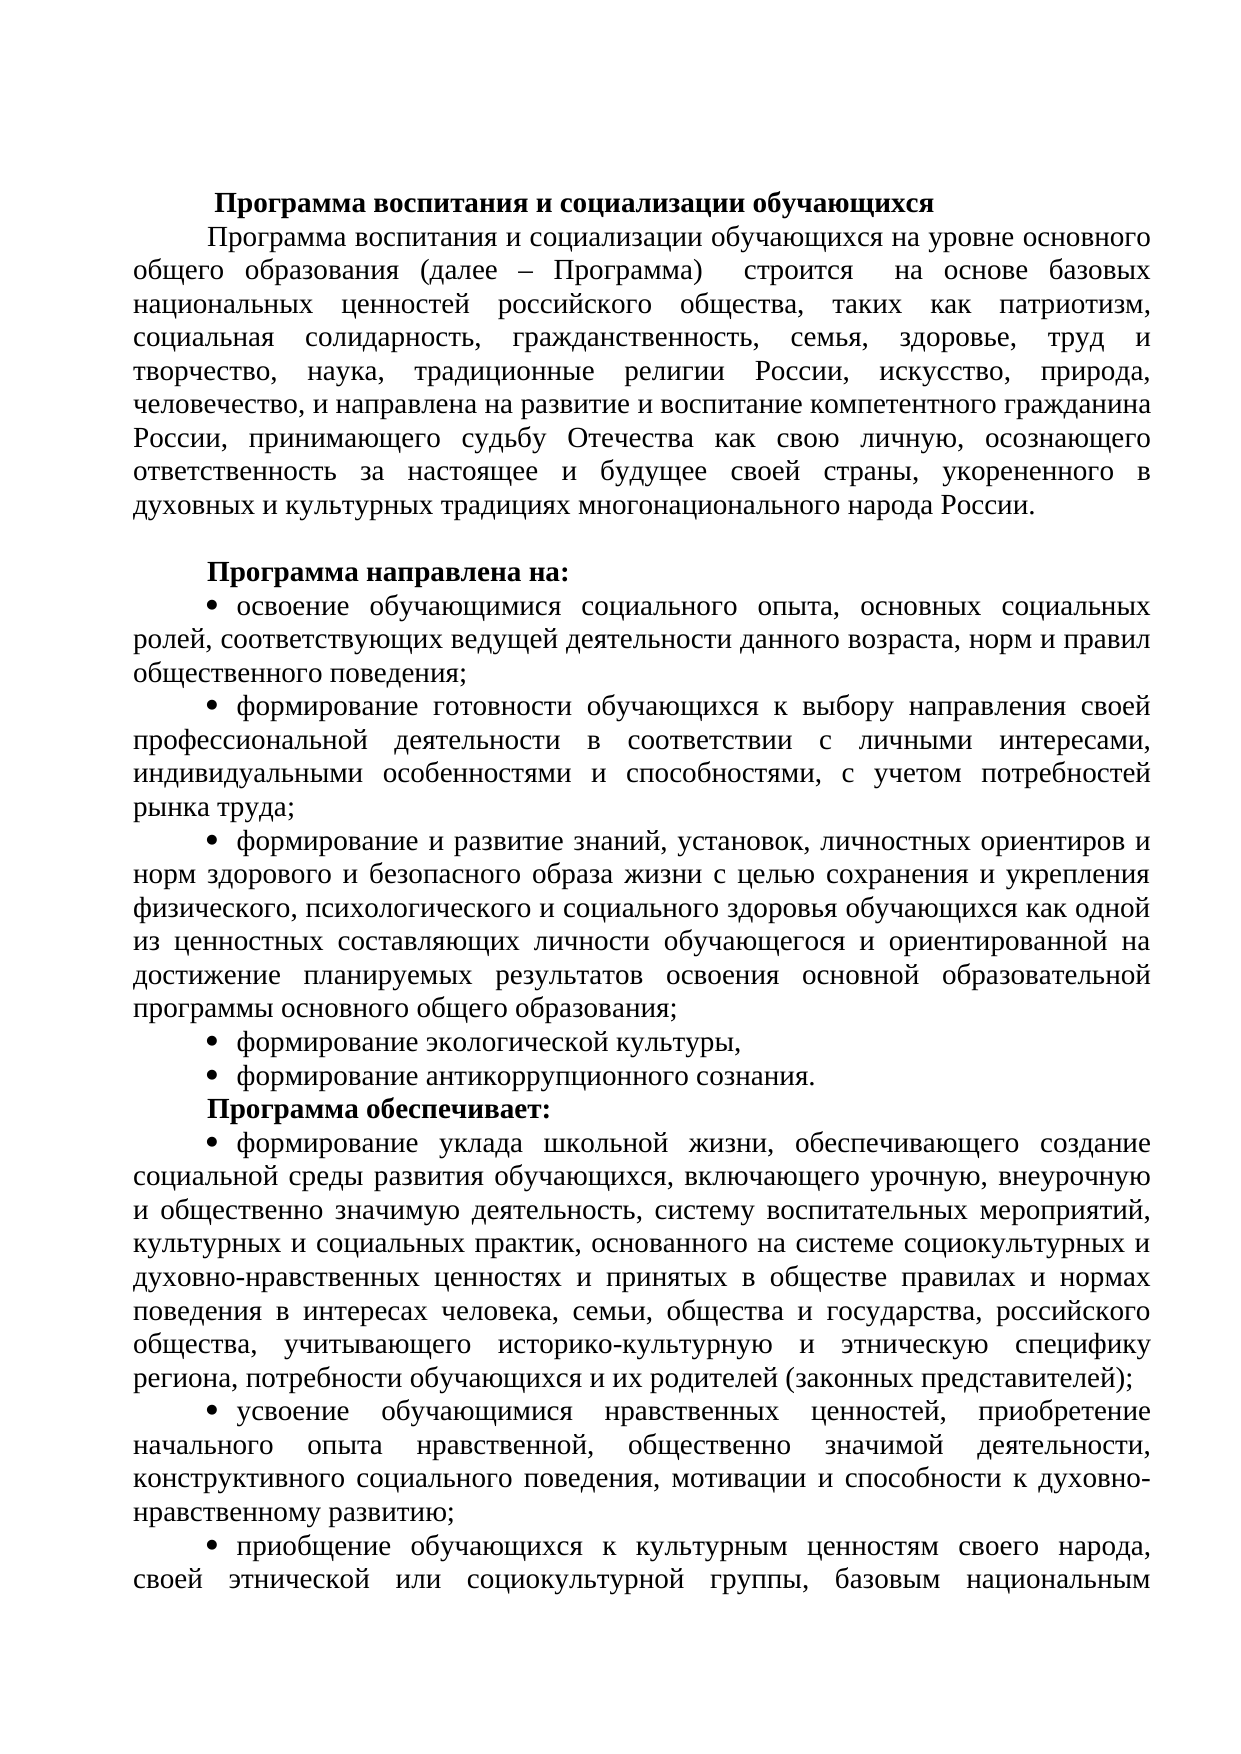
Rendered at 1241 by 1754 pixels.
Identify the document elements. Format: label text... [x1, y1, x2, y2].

text Программа направлена на: [133, 554, 1152, 588]
list формирование и развитие знаний, установок, личностных ориентиров и норм здорового и безопасного образа жизни с целью сохранения и укрепления физического, психологического и социального здоровья обучающихся как одной из ценностных составляющих личности обучающегося и ориентированной на достижение планируемых результатов освоения основной образовательной программы основного общего образования; [133, 823, 1152, 1024]
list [133, 1528, 1152, 1595]
list усвоение обучающимися нравственных ценностей, приобретение начального опыта нравственной, общественно значимой деятельности, конструктивного социального поведения, мотивации и способности к духовно-нравственному развитию; [133, 1393, 1152, 1528]
text Программа воспитания и социализации обучающихся на уровне основного общего образования (далее – Программа) строится на основе базовых национальных ценностей российского общества, таких как патриотизм, социальная солидарность, гражданственность, семья, здоровье, труд и творчество, наука, традиционные религии России, искусство, природа, человечество, и направлена на развитие и воспитание компетентного гражданина России, принимающего судьбу Отечества как свою личную, осознающего ответственность за настоящее и будущее своей страны, укорененного в духовных и культурных традициях многонационального народа России. [133, 219, 1152, 521]
text Программа обеспечивает: [133, 1091, 1152, 1125]
list формирование уклада школьной жизни, обеспечивающего создание социальной среды развития обучающихся, включающего урочную, внеурочную и общественно значимую деятельность, систему воспитательных мероприятий, культурных и социальных практик, основанного на системе социокультурных и духовно-нравственных ценностях и принятых в обществе правилах и нормах поведения в интересах человека, семьи, общества и государства, российского общества, учитывающего историко-культурную и этническую специфику региона, потребности обучающихся и их родителей (законных представителей); [133, 1125, 1152, 1393]
list формирование антикоррупционного сознания. [133, 1058, 1152, 1091]
list формирование готовности обучающихся к выбору направления своей профессиональной деятельности в соответствии с личными интересами, индивидуальными особенностями и способностями, с учетом потребностей рынка труда; [133, 688, 1152, 823]
list формирование экологической культуры, [133, 1024, 1152, 1058]
subtitle Программа воспитания и социализации обучающихся [133, 185, 1152, 219]
list освоение обучающимися социального опыта, основных социальных ролей, соответствующих ведущей деятельности данного возраста, норм и правил общественного поведения; [133, 588, 1152, 688]
